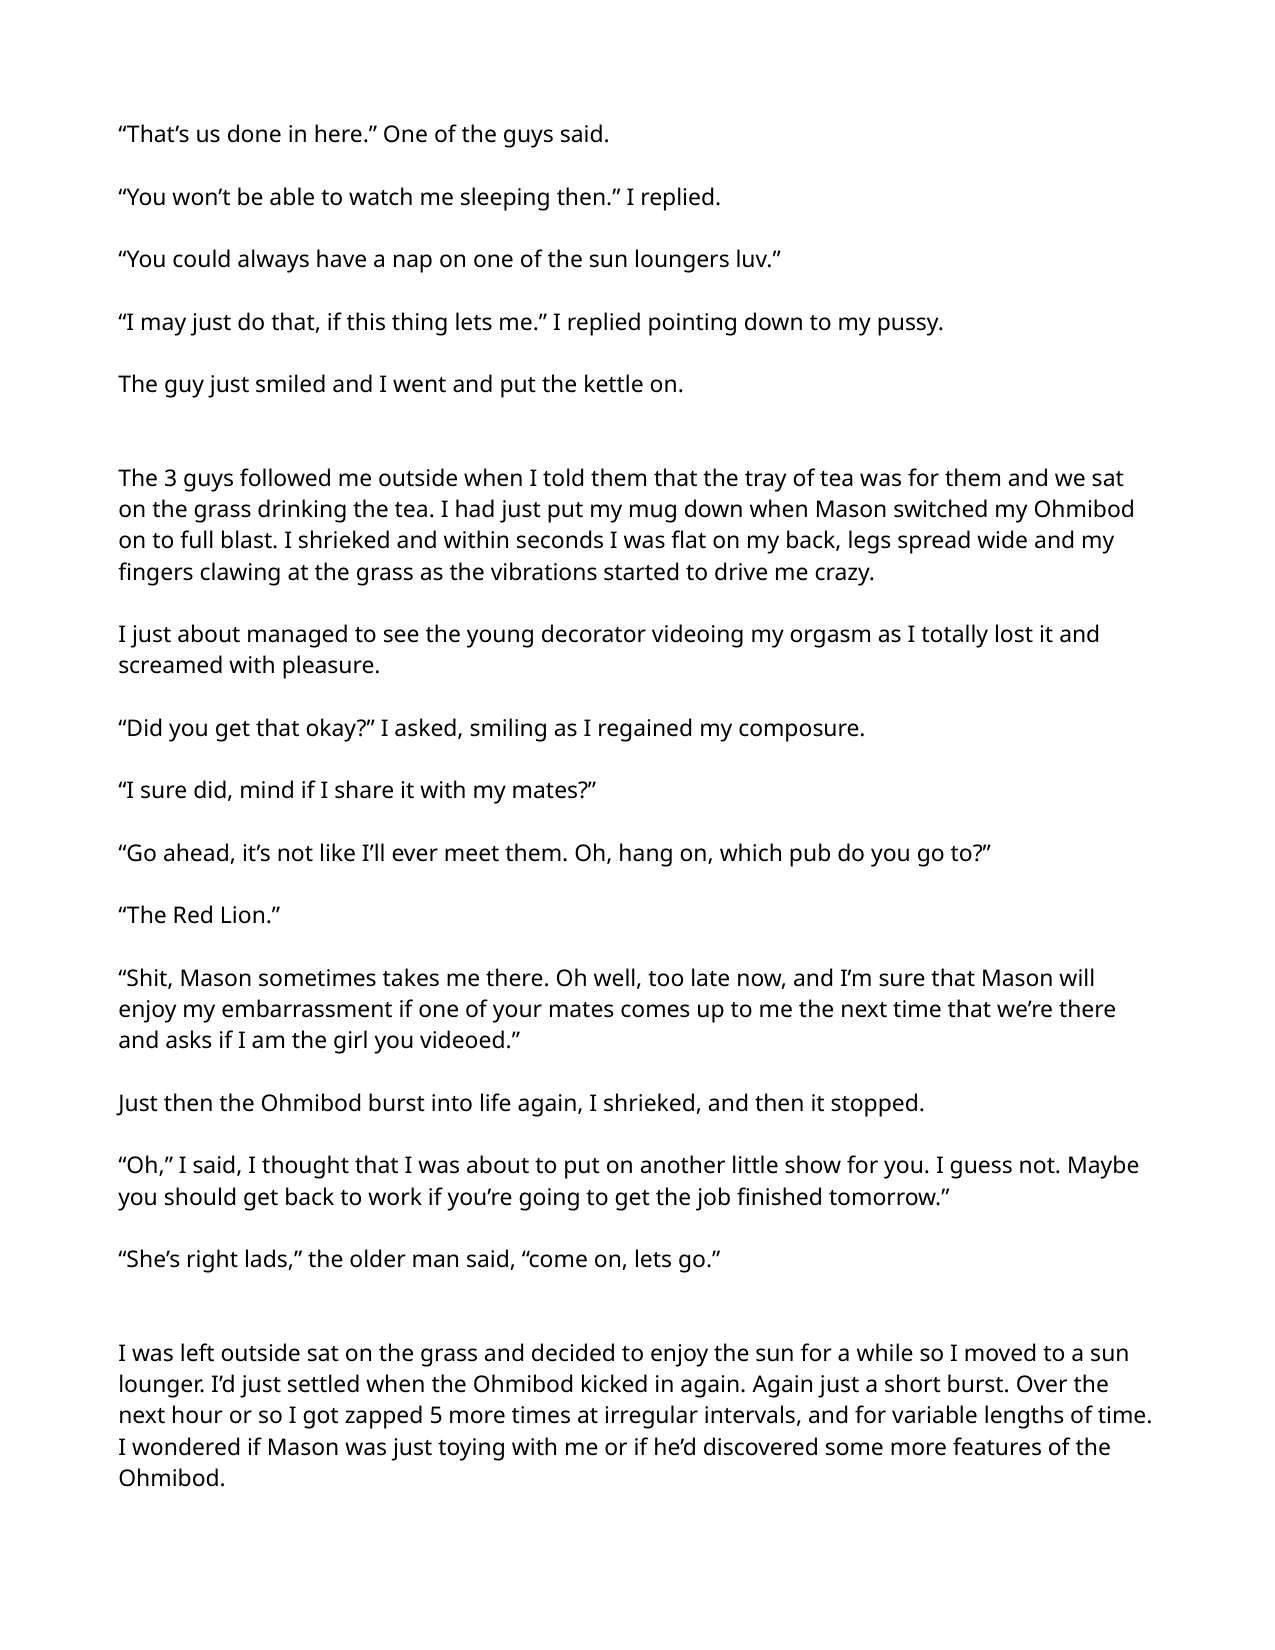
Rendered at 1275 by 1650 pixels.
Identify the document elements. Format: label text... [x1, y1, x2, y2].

text “The Red Lion.” [118, 899, 1157, 931]
text “Go ahead, it’s not like I’ll ever meet them. Oh, hang on, which pub do you go to?” [118, 837, 1157, 868]
text “She’s right lads,” the older man said, “come on, lets go.” [118, 1243, 1157, 1274]
text “Oh,” I said, I thought that I was about to put on another little show for you. I guess not. Maybe you should get back to work if you’re going to get the job finished tomorrow.” [118, 1149, 1157, 1212]
text “Shit, Mason sometimes takes me there. Oh well, too late now, and I’m sure that Mason will enjoy my embarrassment if one of your mates comes up to me the next time that we’re there and asks if I am the girl you videoed.” [118, 962, 1157, 1056]
text “I may just do that, if this thing lets me.” I replied pointing down to my pussy. [118, 306, 1157, 337]
text The 3 guys followed me outside when I told them that the tray of tea was for them and we sat on the grass drinking the tea. I had just put my mug down when Mason switched my Ohmibod on to full blast. I shrieked and within seconds I was flat on my back, legs spread wide and my fingers clawing at the grass as the vibrations started to drive me crazy. [118, 462, 1157, 587]
text “Did you get that okay?” I asked, smiling as I regained my composure. [118, 712, 1157, 743]
text Just then the Ohmibod burst into life again, I shrieked, and then it stopped. [118, 1087, 1157, 1118]
text I just about managed to see the young decorator videoing my orgasm as I totally lost it and screamed with pleasure. [118, 618, 1157, 681]
text The guy just smiled and I went and put the kettle on. [118, 368, 1157, 399]
text “You won’t be able to watch me sleeping then.” I replied. [118, 181, 1157, 212]
text “You could always have a nap on one of the sun loungers luv.” [118, 243, 1157, 274]
text “That’s us done in here.” One of the guys said. [118, 118, 1157, 149]
text “I sure did, mind if I share it with my mates?” [118, 774, 1157, 806]
text I was left outside sat on the grass and decided to enjoy the sun for a while so I moved to a sun lounger. I’d just settled when the Ohmibod kicked in again. Again just a short burst. Over the next hour or so I got zapped 5 more times at irregular intervals, and for variable lengths of time. I wondered if Mason was just toying with me or if he’d discovered some more features of the Ohmibod. [118, 1337, 1157, 1493]
